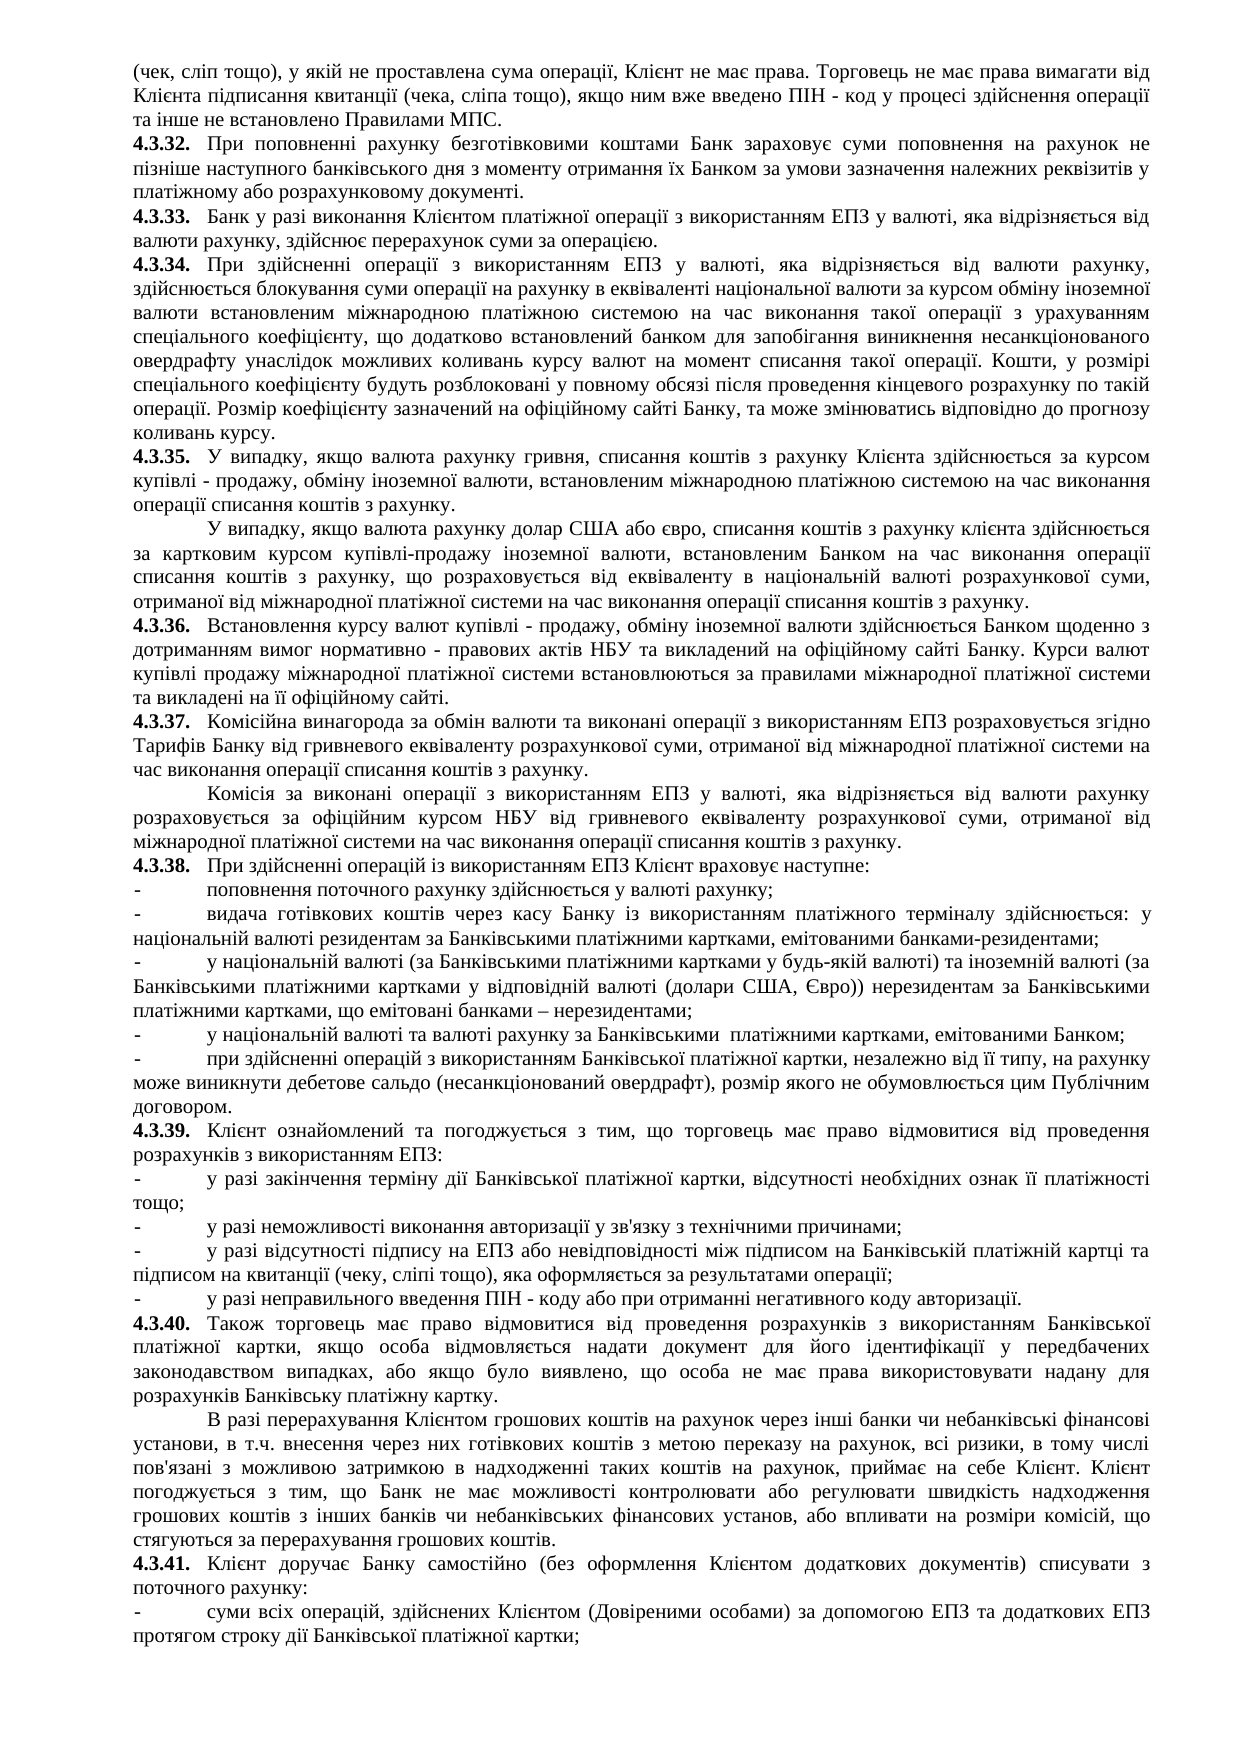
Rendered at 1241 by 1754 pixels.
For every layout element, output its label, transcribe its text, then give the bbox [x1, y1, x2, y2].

list поповнення поточного рахунку здійснюється у валюті рахунку; [133, 877, 1152, 901]
list Клієнт ознайомлений та погоджується з тим, що торговець має право відмовитися від проведення розрахунків з використанням ЕПЗ: [133, 1118, 1152, 1166]
list при здійсненні операцій з використанням Банківської платіжної картки, незалежно від її типу, на рахунку може виникнути дебетове сальдо (несанкціонований овердрафт), розмір якого не обумовлюється цим Публічним договором. [133, 1046, 1152, 1118]
text Комісія за виконані операції з використанням ЕПЗ у валюті, яка відрізняється від валюти рахунку розраховується за офіційним курсом НБУ від гривневого еквіваленту розрахункової суми, отриманої від міжнародної платіжної системи на час виконання операції списання коштів з рахунку. [133, 781, 1152, 853]
list Встановлення курсу валют купівлі - продажу, обміну іноземної валюти здійснюється Банком щоденно з дотриманням вимог нормативно - правових актів НБУ та викладений на офіційному сайті Банку. Курси валют купівлі продажу міжнародної платіжної системи встановлюються за правилами міжнародної платіжної системи та викладені на її офіційному сайті. [133, 613, 1152, 709]
list При здійсненні операцій із використанням ЕПЗ Клієнт враховує наступне: [133, 853, 1152, 877]
list У випадку, якщо валюта рахунку гривня, списання коштів з рахунку Клієнта здійснюється за курсом купівлі - продажу, обміну іноземної валюти, встановленим міжнародною платіжною системою на час виконання операції списання коштів з рахунку. [133, 444, 1152, 516]
text У випадку, якщо валюта рахунку долар США або євро, списання коштів з рахунку клієнта здійснюється за картковим курсом купівлі-продажу іноземної валюти, встановленим Банком на час виконання операції списання коштів з рахунку, що розраховується від еквіваленту в національній валюті розрахункової суми, отриманої від міжнародної платіжної системи на час виконання операції списання коштів з рахунку. [133, 516, 1152, 613]
list суми всіх операцій, здійснених Клієнтом (Довіреними особами) за допомогою ЕПЗ та додаткових ЕПЗ протягом строку дії Банківської платіжної картки; [133, 1599, 1152, 1647]
list видача готівкових коштів через касу Банку із використанням платіжного терміналу здійснюється: у національній валюті резидентам за Банківськими платіжними картками, емітованими банками-резидентами; [133, 901, 1152, 949]
list Також торговець має право відмовитися від проведення розрахунків з використанням Банківської платіжної картки, якщо особа відмовляється надати документ для його ідентифікації у передбачених законодавством випадках, або якщо було виявлено, що особа не має права використовувати надану для розрахунків Банківську платіжну картку. [133, 1310, 1152, 1407]
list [132, 59, 1152, 131]
list При здійсненні операції з використанням ЕПЗ у валюті, яка відрізняється від валюти рахунку, здійснюється блокування суми операції на рахунку в еквіваленті національної валюти за курсом обміну іноземної валюти встановленим міжнародною платіжною системою на час виконання такої операції з урахуванням спеціального коефіцієнту, що додатково встановлений банком для запобігання виникнення несанкціонованого овердрафту унаслідок можливих коливань курсу валют на момент списання такої операції. Кошти, у розмірі спеціального коефіцієнту будуть розблоковані у повному обсязі після проведення кінцевого розрахунку по такій операції. Розмір коефіцієнту зазначений на офіційному сайті Банку, та може змінюватись відповідно до прогнозу коливань курсу. [133, 252, 1152, 444]
list у разі відсутності підпису на ЕПЗ або невідповідності між підписом на Банківській платіжній картці та підписом на квитанції (чеку, сліпі тощо), яка оформляється за результатами операції; [133, 1238, 1152, 1286]
list Клієнт доручає Банку самостійно (без оформлення Клієнтом додаткових документів) списувати з поточного рахунку: [133, 1551, 1152, 1599]
list Банк у разі виконання Клієнтом платіжної операції з використанням ЕПЗ у валюті, яка відрізняється від валюти рахунку, здійснює перерахунок суми за операцією. [133, 203, 1152, 252]
list Комісійна винагорода за обмін валюти та виконані операції з використанням ЕПЗ розраховується згідно Тарифів Банку від гривневого еквіваленту розрахункової суми, отриманої від міжнародної платіжної системи на час виконання операції списання коштів з рахунку. [133, 709, 1152, 781]
text В разі перерахування Клієнтом грошових коштів на рахунок через інші банки чи небанківські фінансові установи, в т.ч. внесення через них готівкових коштів з метою переказу на рахунок, всі ризики, в тому числі пов'язані з можливою затримкою в надходженні таких коштів на рахунок, приймає на себе Клієнт. Клієнт погоджується з тим, що Банк не має можливості контролювати або регулювати швидкість надходження грошових коштів з інших банків чи небанківських фінансових установ, або впливати на розміри комісій, що стягуються за перерахування грошових коштів. [133, 1407, 1152, 1551]
list у разі неправильного введення ПІН - коду або при отриманні негативного коду авторизації. [133, 1286, 1152, 1310]
list у разі неможливості виконання авторизації у зв'язку з технічними причинами; [133, 1214, 1152, 1238]
list При поповненні рахунку безготівковими коштами Банк зараховує суми поповнення на рахунок не пізніше наступного банківського дня з моменту отримання їх Банком за умови зазначення належних реквізитів у платіжному або розрахунковому документі. [133, 131, 1152, 203]
list у національній валюті та валюті рахунку за Банківськими платіжними картками, емітованими Банком; [133, 1022, 1152, 1046]
list у разі закінчення терміну дії Банківської платіжної картки, відсутності необхідних ознак її платіжності тощо; [133, 1166, 1152, 1214]
list у національній валюті (за Банківськими платіжними картками у будь-якій валюті) та іноземній валюті (за Банківськими платіжними картками у відповідній валюті (долари США, Євро)) нерезидентам за Банківськими платіжними картками, що емітовані банками – нерезидентами; [133, 949, 1152, 1022]
